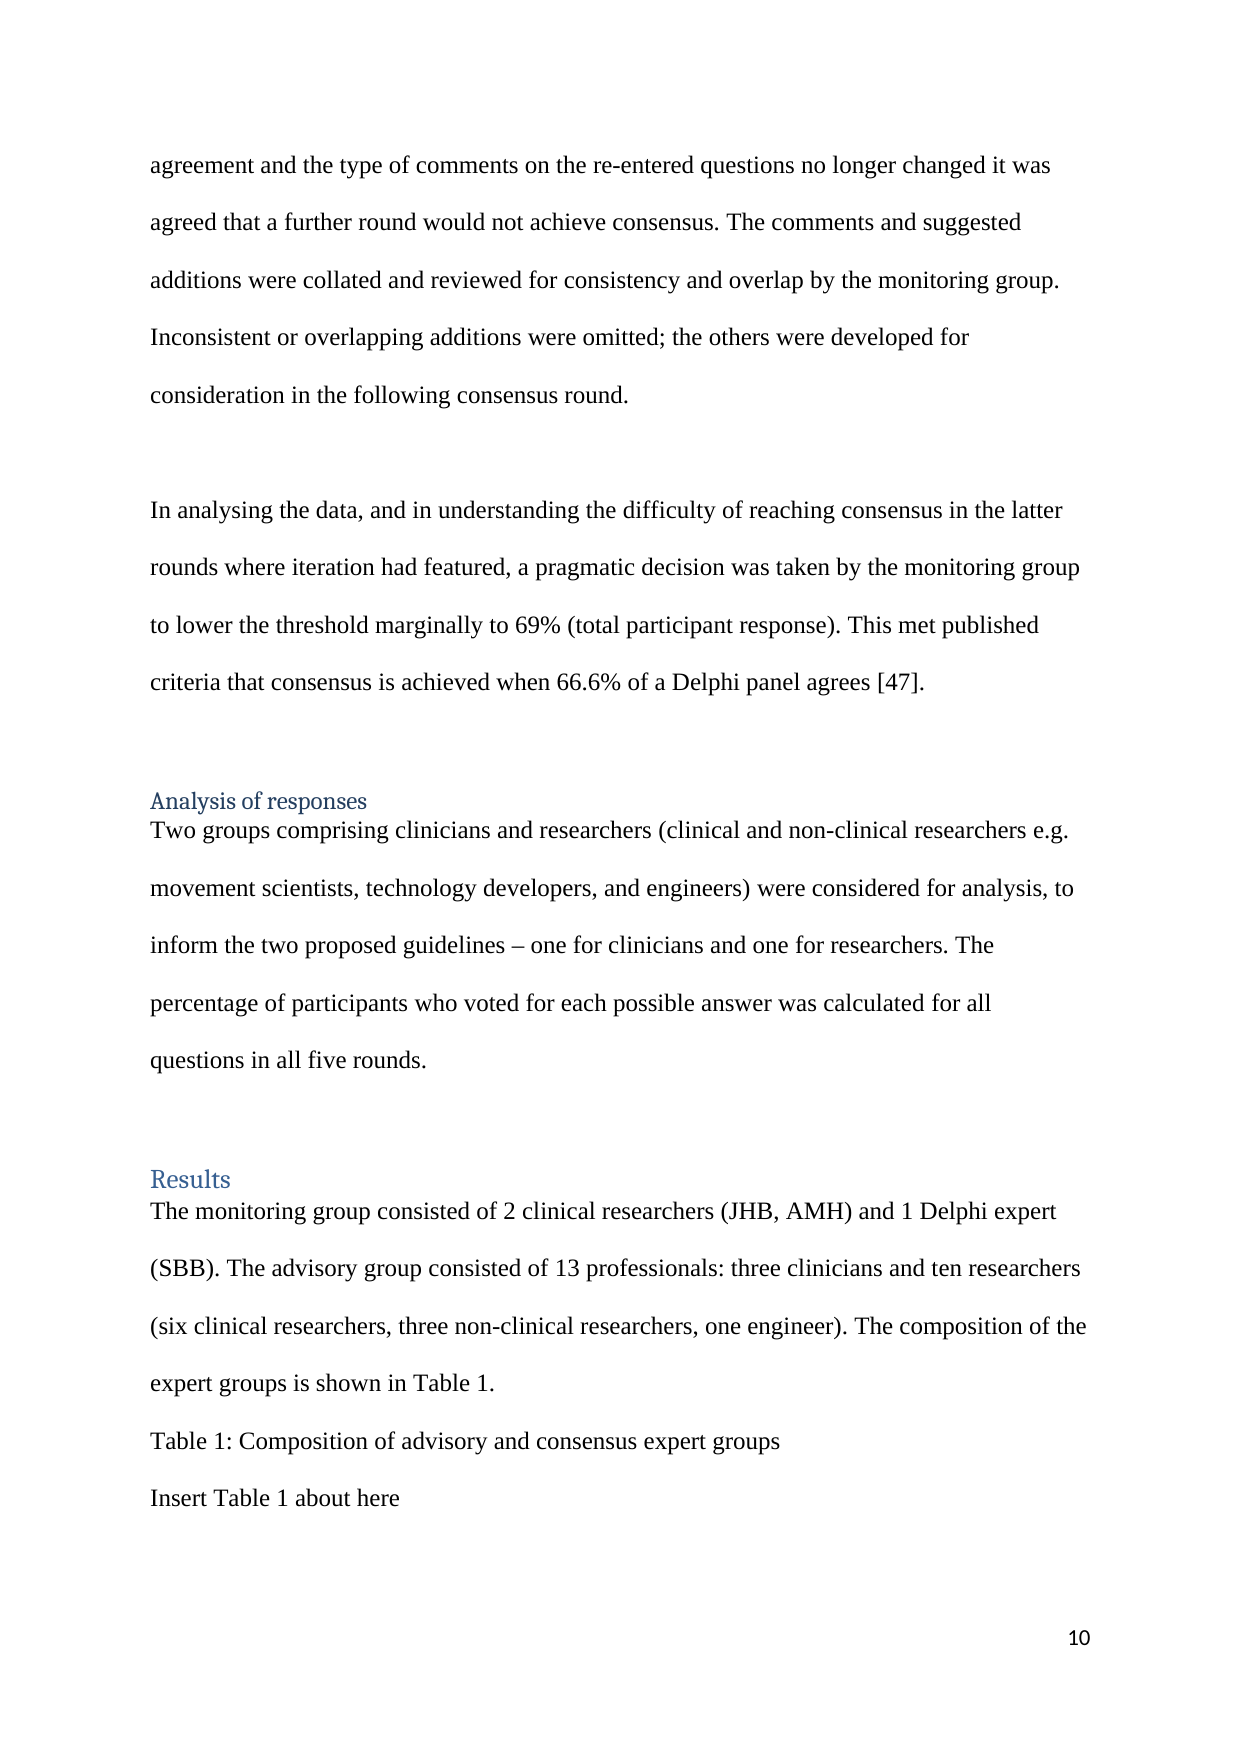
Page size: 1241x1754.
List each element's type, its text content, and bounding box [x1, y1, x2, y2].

subtitle Analysis of responses [150, 787, 1090, 815]
subtitle Results [150, 1164, 1090, 1196]
text Insert Table 1 about here [150, 1483, 1090, 1512]
text The monitoring group consisted of 2 clinical researchers (JHB, AMH) and 1 Delphi expert (SBB). The advisory group consisted of 13 professionals: three clinicians and ten researchers (six clinical researchers, three non-clinical researchers, one engineer). The composition of the expert groups is shown in Table 1. [150, 1196, 1090, 1397]
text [150, 150, 1090, 409]
text Two groups comprising clinicians and researchers (clinical and non-clinical researchers e.g. movement scientists, technology developers, and engineers) were considered for analysis, to inform the two proposed guidelines – one for clinicians and one for researchers. The percentage of participants who voted for each possible answer was calculated for all questions in all five rounds. [150, 815, 1090, 1074]
text Table 1: Composition of advisory and consensus expert groups [150, 1426, 1090, 1454]
text In analysing the data, and in understanding the difficulty of reaching consensus in the latter rounds where iteration had featured, a pragmatic decision was taken by the monitoring group to lower the threshold marginally to 69% (total participant response). This met published criteria that consensus is achieved when 66.6% of a Delphi panel agrees [47]. [150, 495, 1090, 696]
